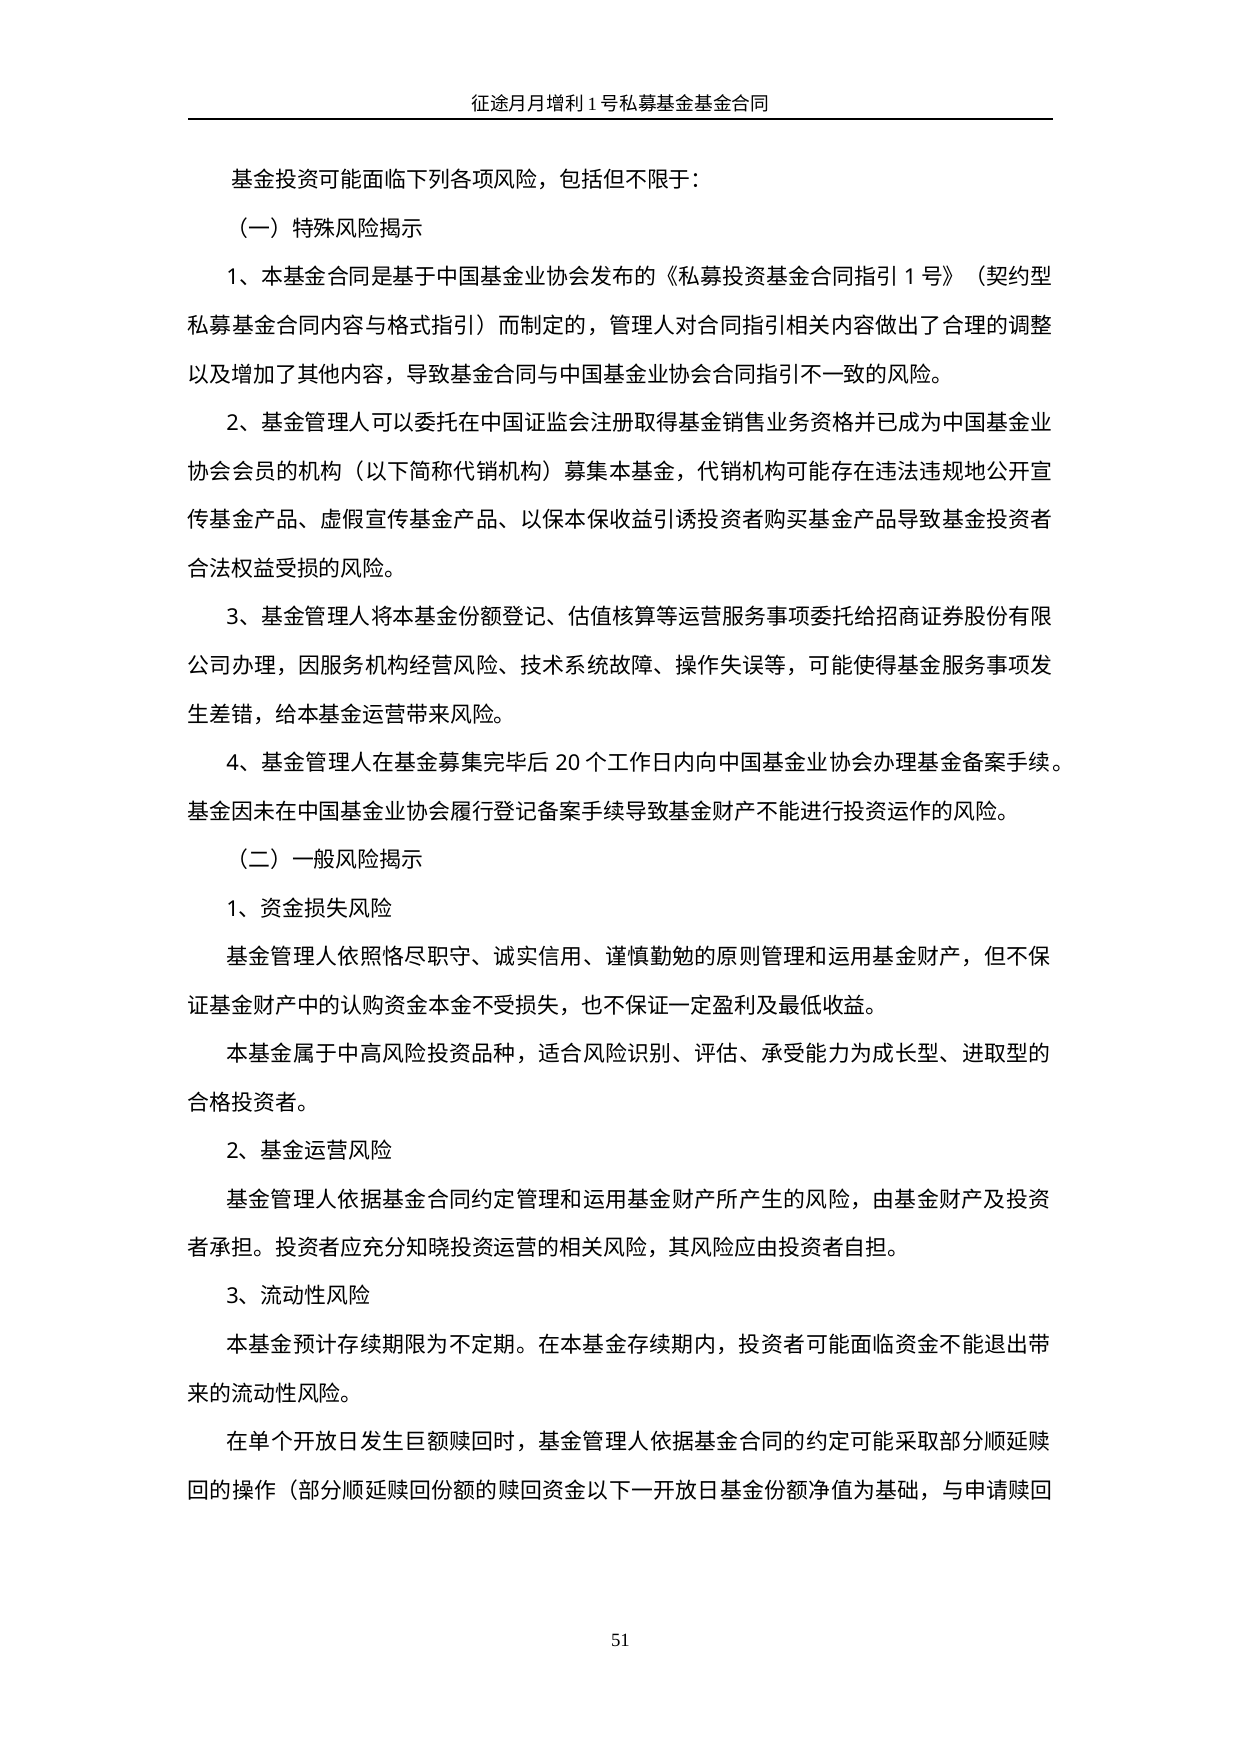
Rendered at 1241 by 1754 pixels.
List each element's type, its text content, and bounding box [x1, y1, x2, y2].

text 基金管理人依据基金合同约定管理和运用基金财产所产生的风险，由基金财产及投资者承担。投资者应充分知晓投资运营的相关风险，其风险应由投资者自担。 [187, 1181, 1053, 1262]
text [187, 1424, 1053, 1505]
text （一）特殊风险揭示 [187, 210, 1053, 243]
text 4、基金管理人在基金募集完毕后20个工作日内向中国基金业协会办理基金备案手续。基金因未在中国基金业协会履行登记备案手续导致基金财产不能进行投资运作的风险。 [187, 745, 1053, 826]
text 本基金预计存续期限为不定期。在本基金存续期内，投资者可能面临资金不能退出带来的流动性风险。 [187, 1327, 1053, 1408]
text 基金投资可能面临下列各项风险，包括但不限于： [187, 162, 1053, 194]
text 2、基金运营风险 [187, 1133, 1053, 1165]
text 基金管理人依照恪尽职守、诚实信用、谨慎勤勉的原则管理和运用基金财产，但不保证基金财产中的认购资金本金不受损失，也不保证一定盈利及最低收益。 [187, 939, 1053, 1020]
text 1、本基金合同是基于中国基金业协会发布的《私募投资基金合同指引1号》（契约型私募基金合同内容与格式指引）而制定的，管理人对合同指引相关内容做出了合理的调整以及增加了其他内容，导致基金合同与中国基金业协会合同指引不一致的风险。 [187, 259, 1053, 389]
text 本基金属于中高风险投资品种，适合风险识别、评估、承受能力为成长型、进取型的合格投资者。 [187, 1036, 1053, 1117]
text 2、基金管理人可以委托在中国证监会注册取得基金销售业务资格并已成为中国基金业协会会员的机构（以下简称代销机构）募集本基金，代销机构可能存在违法违规地公开宣传基金产品、虚假宣传基金产品、以保本保收益引诱投资者购买基金产品导致基金投资者合法权益受损的风险。 [187, 404, 1053, 583]
text 1、资金损失风险 [187, 890, 1053, 923]
text （二）一般风险揭示 [187, 842, 1053, 874]
text 3、基金管理人将本基金份额登记、估值核算等运营服务事项委托给招商证券股份有限公司办理，因服务机构经营风险、技术系统故障、操作失误等，可能使得基金服务事项发生差错，给本基金运营带来风险。 [187, 599, 1053, 729]
text 3、流动性风险 [187, 1278, 1053, 1311]
